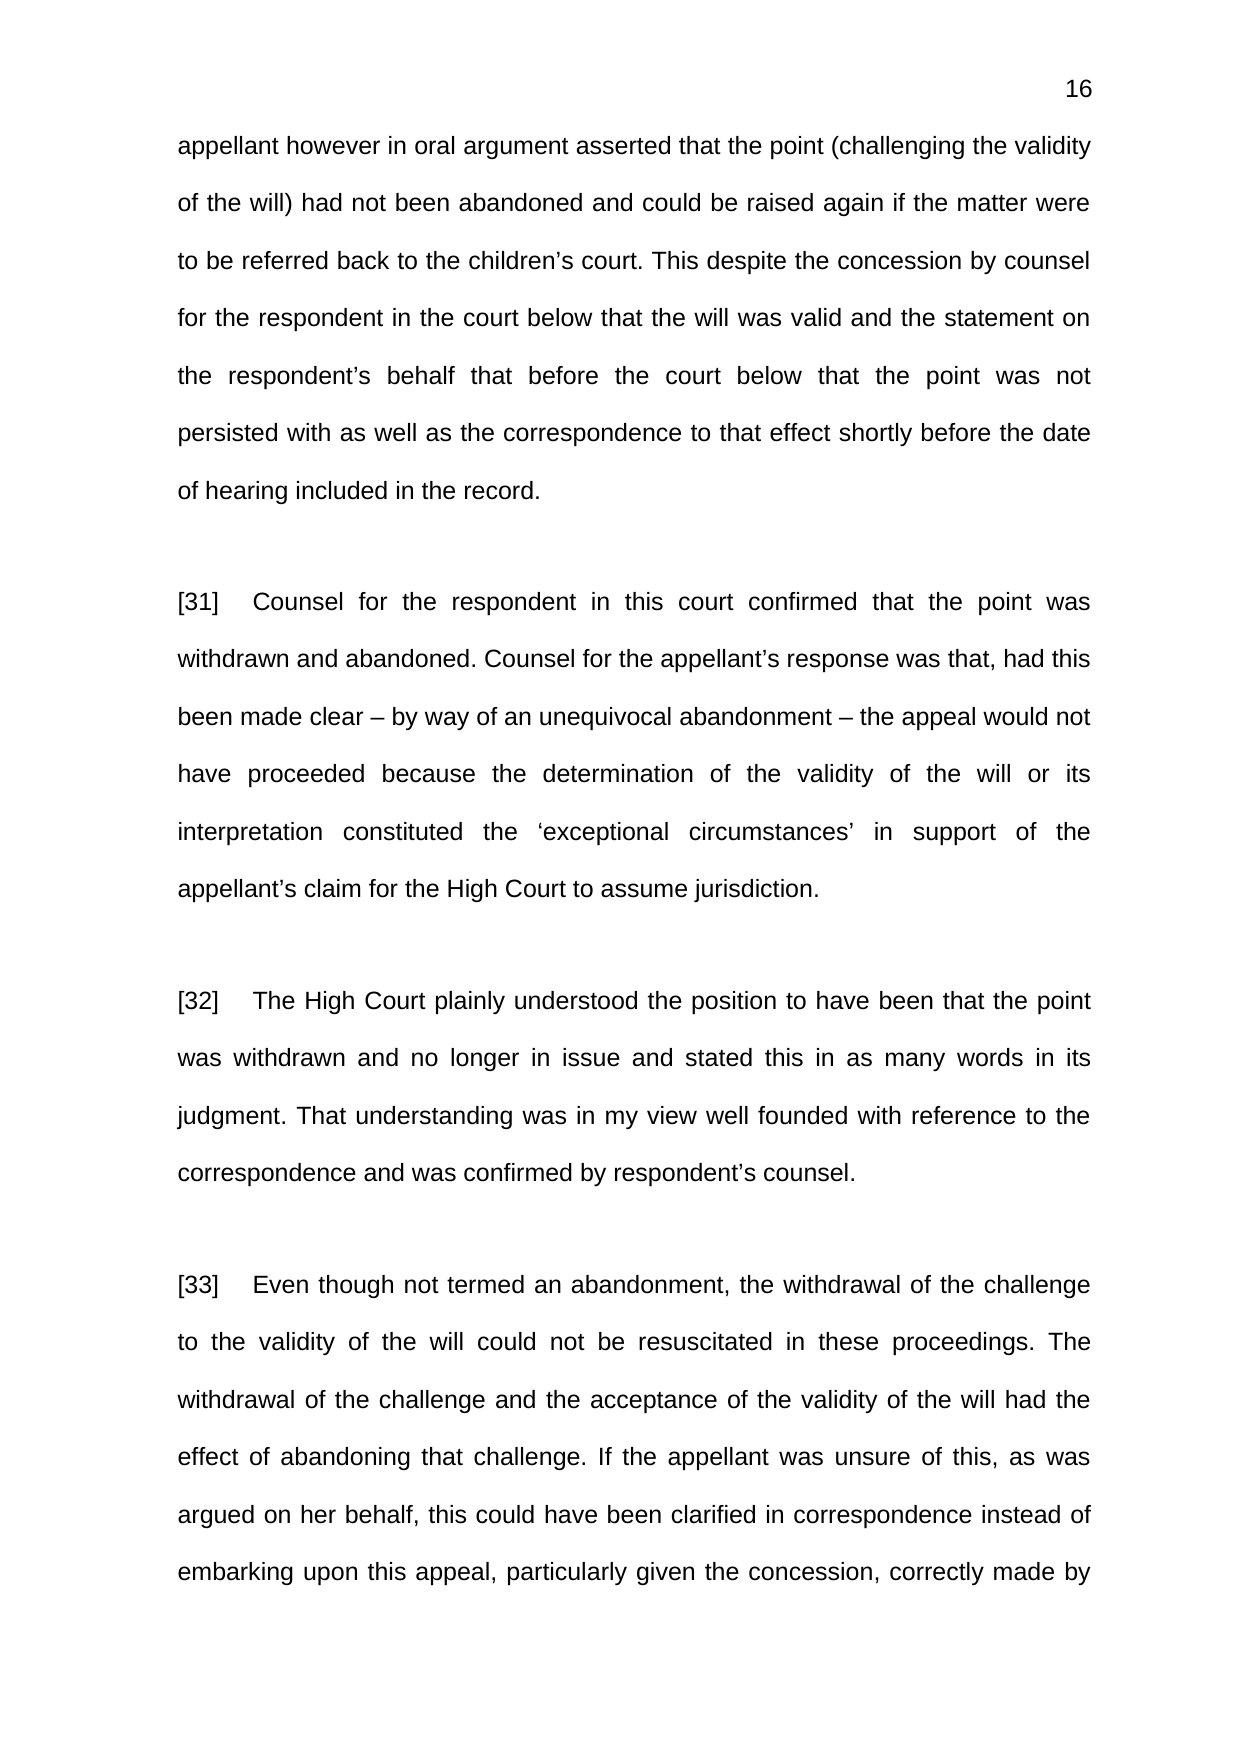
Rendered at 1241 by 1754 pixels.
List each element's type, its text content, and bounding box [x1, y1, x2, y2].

list Counsel for the respondent in this court confirmed that the point was withdrawn and abandoned. Counsel for the appellant’s response was that, had this been made clear – by way of an unequivocal abandonment – the appeal would not have proceeded because the determination of the validity of the will or its interpretation constituted the ‘exceptional circumstances’ in support of the appellant’s claim for the High Court to assume jurisdiction. [177, 587, 1092, 903]
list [177, 1270, 1092, 1586]
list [177, 131, 1092, 504]
list The High Court plainly understood the position to have been that the point was withdrawn and no longer in issue and stated this in as many words in its judgment. That understanding was in my view well founded with reference to the correspondence and was confirmed by respondent’s counsel. [177, 986, 1092, 1187]
